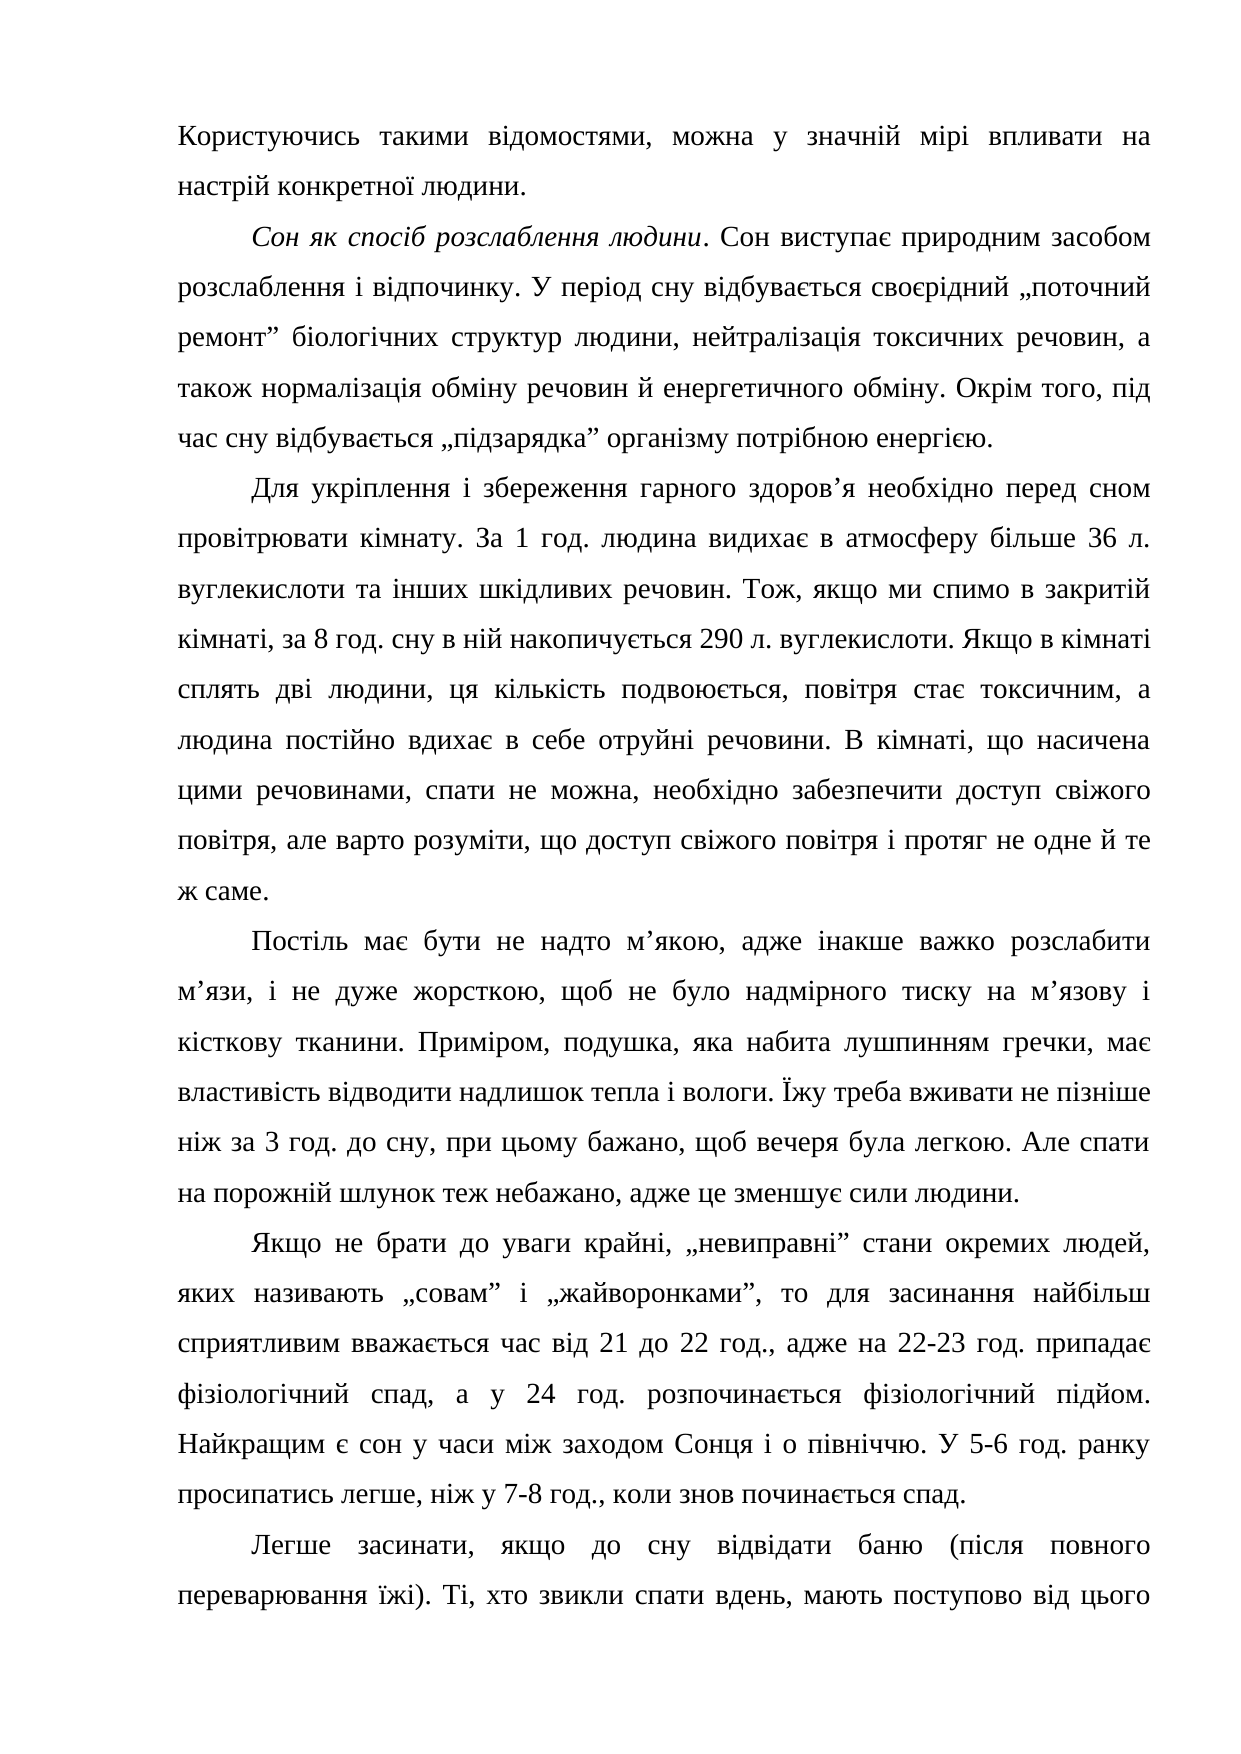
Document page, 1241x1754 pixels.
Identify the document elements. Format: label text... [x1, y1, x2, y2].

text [177, 118, 1152, 202]
text Якщо не брати до уваги крайні, „невиправні” стани окремих людей, яких називають „совам” і „жайворонками”, то для засинання найбільш сприятливим вважається час від 21 до 22 год., адже на 22-23 год. припадає фізіологічний спад, а у 24 год. розпочинається фізіологічний підйом. Найкращим є сон у часи між заходом Сонця і о північчю. У 5-6 год. ранку просипатись легше, ніж у 7-8 год., коли знов починається спад. [177, 1225, 1152, 1510]
text Постіль має бути не надто м’якою, адже інакше важко розслабити м’язи, і не дуже жорсткою, щоб не було надмірного тиску на м’язову і кісткову тканини. Приміром, подушка, яка набита лушпинням гречки, має властивість відводити надлишок тепла і вологи. Їжу треба вживати не пізніше ніж за 3 год. до сну, при цьому бажано, щоб вечеря була легкою. Але спати на порожній шлунок теж небажано, адже це зменшує сили людини. [177, 923, 1152, 1208]
text Для укріплення і збереження гарного здоров’я необхідно перед сном провітрювати кімнату. За 1 год. людина видихає в атмосферу більше 36 л. вуглекислоти та інших шкідливих речовин. Тож, якщо ми спимо в закритій кімнаті, за 8 год. сну в ній накопичується 290 л. вуглекислоти. Якщо в кімнаті сплять дві людини, ця кількість подвоюється, повітря стає токсичним, а людина постійно вдихає в себе отруйні речовини. В кімнаті, що насичена цими речовинами, спати не можна, необхідно забезпечити доступ свіжого повітря, але варто розуміти, що доступ свіжого повітря і протяг не одне й те ж саме. [177, 470, 1152, 906]
text Сон як спосіб розслаблення людини. Сон виступає природним засобом розслаблення і відпочинку. У період сну відбувається своєрідний „поточний ремонт” біологічних структур людини, нейтралізація токсичних речовин, а також нормалізація обміну речовин й енергетичного обміну. Окрім того, під час сну відбувається „підзарядка” організму потрібною енергією. [177, 219, 1152, 453]
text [177, 1527, 1152, 1611]
